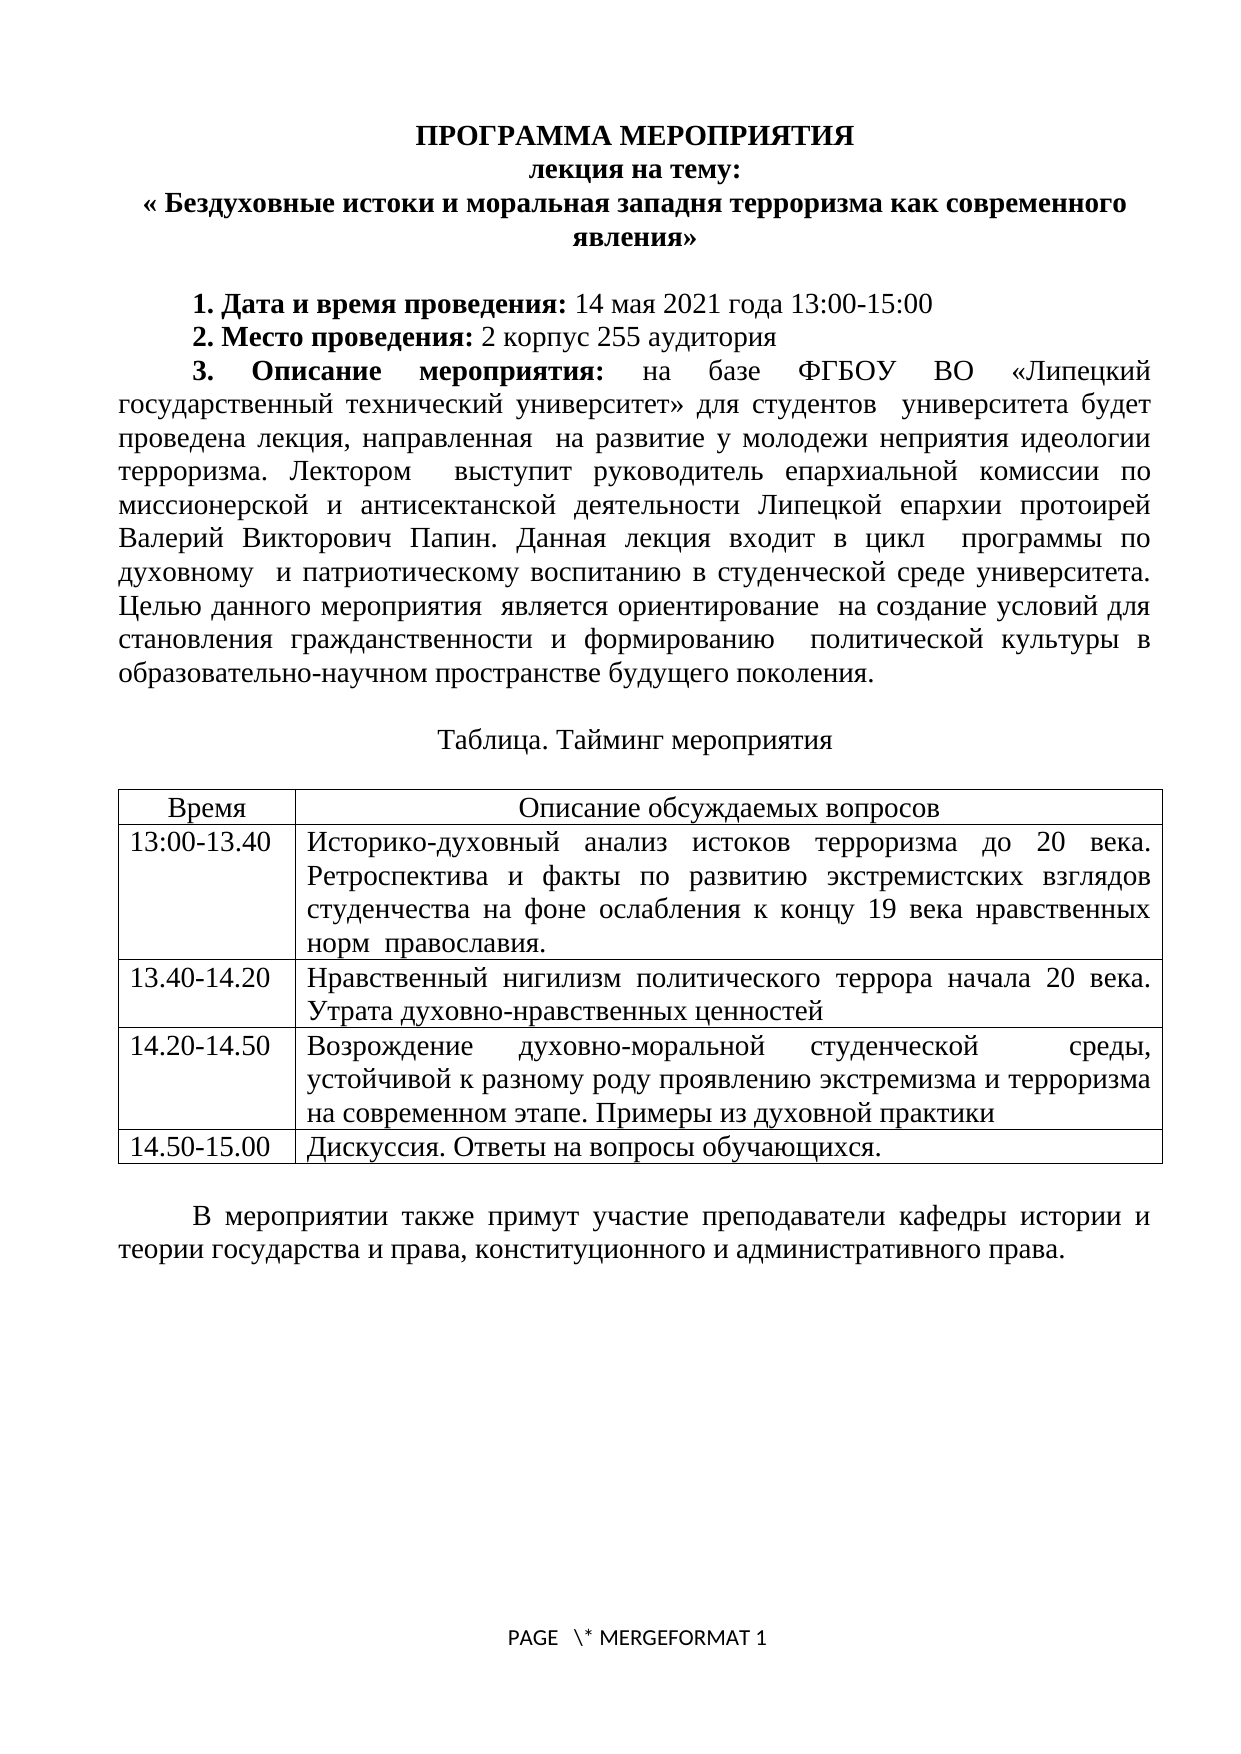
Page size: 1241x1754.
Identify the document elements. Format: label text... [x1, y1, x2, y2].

text ПРОГРАММА МЕРОПРИЯТИЯ [118, 118, 1152, 152]
table_cell Историко-духовный анализ истоков терроризма до 20 века. Ретроспектива и факты по развитию экстремистских взглядов студенчества на фоне ослабления к концу 19 века нравственных норм православия. [296, 825, 1162, 959]
table_header Описание обсуждаемых вопросов [296, 790, 1162, 823]
table_cell Нравственный нигилизм политического террора начала 20 века. Утрата духовно-нравственных ценностей [296, 960, 1162, 1027]
table_header Время [119, 790, 295, 823]
text 1. Дата и время проведения: 14 мая 2021 года 13:00-15:00 [118, 286, 1152, 319]
table_cell Дискуссия. Ответы на вопросы обучающихся. [296, 1130, 1162, 1163]
table_cell 13:00-13.40 [119, 825, 295, 959]
text 2. Место проведения: 2 корпус 255 аудитория [118, 319, 1152, 353]
table_cell Возрождение духовно-моральной студенческой среды, устойчивой к разному роду проявлению экстремизма и терроризма на современном этапе. Примеры из духовной практики [296, 1028, 1162, 1128]
text « Бездуховные истоки и моральная западня терроризма как современного явления» [118, 185, 1152, 252]
table_cell 14.20-14.50 [119, 1028, 295, 1128]
text 3. Описание мероприятия: на базе ФГБОУ ВО «Липецкий государственный технический университет» для студентов университета будет проведена лекция, направленная на развитие у молодежи неприятия идеологии терроризма. Лектором выступит руководитель епархиальной комиссии по миссионерской и антисектанской деятельности Липецкой епархии протоирей Валерий Викторович Папин. Данная лекция входит в цикл программы по духовному и патриотическому воспитанию в студенческой среде университета. Целью данного мероприятия является ориентирование на создание условий для становления гражданственности и формированию политической культуры в образовательно-научном пространстве будущего поколения. [118, 353, 1152, 688]
text В мероприятии также примут участие преподаватели кафедры истории и теории государства и права, конституционного и административного права. [118, 1198, 1152, 1265]
text Таблица. Тайминг мероприятия [118, 722, 1152, 755]
table_cell 14.50-15.00 [119, 1130, 295, 1163]
table_cell 13.40-14.20 [119, 960, 295, 1027]
text лекция на тему: [118, 152, 1152, 185]
